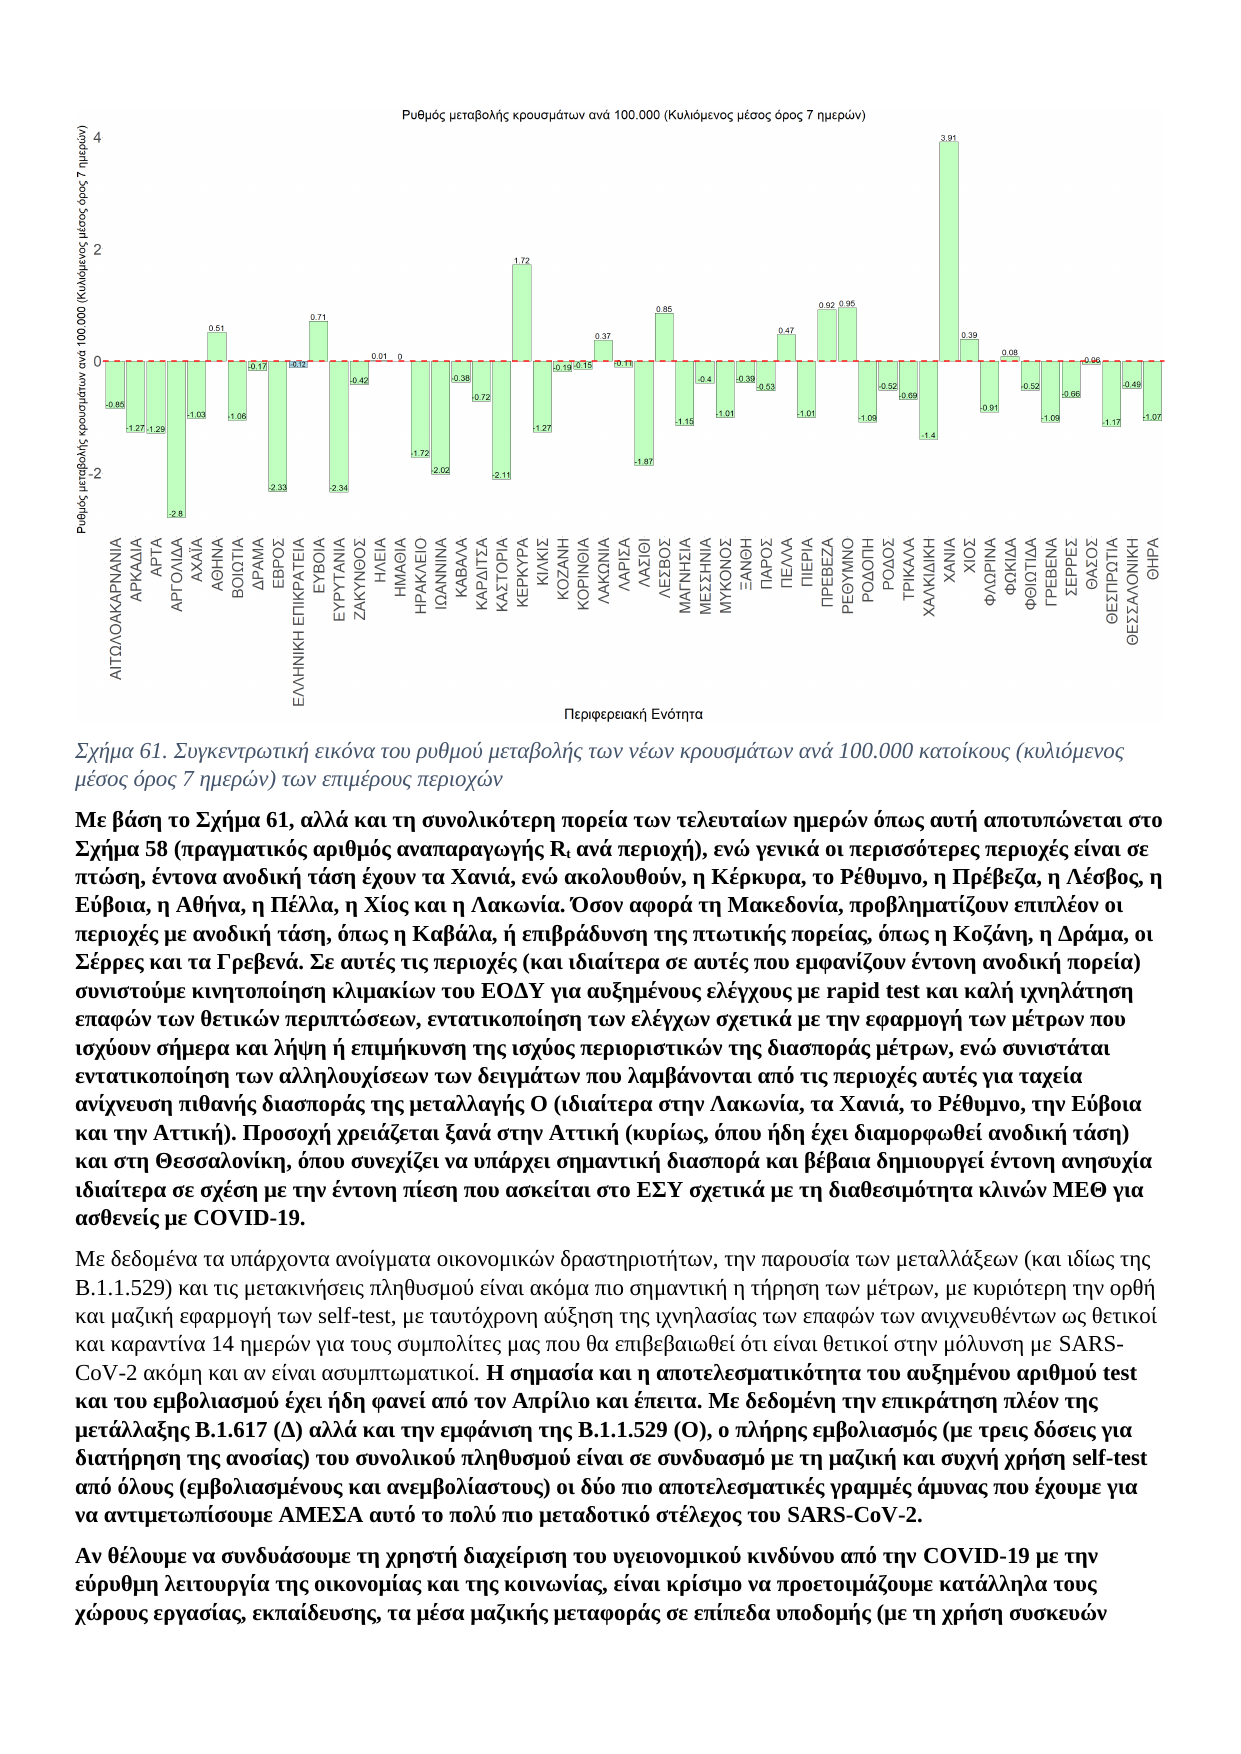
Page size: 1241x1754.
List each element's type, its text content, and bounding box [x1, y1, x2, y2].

picture [75, 109, 1166, 723]
text Σχήμα 61. Συγκεντρωτική εικόνα του ρυθμού μεταβολής των νέων κρουσμάτων ανά 100.000 κατοίκους (κυλιόμενος μέσος όρος 7 ημερών) των επιμέρους περιοχών [75, 737, 1165, 792]
text Με βάση το Σχήμα 61, αλλά και τη συνολικότερη πορεία των τελευταίων ημερών όπως αυτή αποτυπώνεται στο Σχήμα 58 (πραγματικός αριθμός αναπαραγωγής Rt ανά περιοχή), ενώ γενικά οι περισσότερες περιοχές είναι σε πτώση, έντονα ανοδική τάση έχουν τα Χανιά, ενώ ακολουθούν, η Κέρκυρα, το Ρέθυμνο, η Πρέβεζα, η Λέσβος, η Εύβοια, η Αθήνα, η Πέλλα, η Χίος και η Λακωνία. Όσον αφορά τη Μακεδονία, προβληματίζουν επιπλέον οι περιοχές με ανοδική τάση, όπως η Καβάλα, ή επιβράδυνση της πτωτικής πορείας, όπως η Κοζάνη, η Δράμα, οι Σέρρες και τα Γρεβενά. Σε αυτές τις περιοχές (και ιδιαίτερα σε αυτές που εμφανίζουν έντονη ανοδική πορεία) συνιστούμε κινητοποίηση κλιμακίων του ΕΟΔΥ για αυξημένους ελέγχους με rapid test και καλή ιχνηλάτηση επαφών των θετικών περιπτώσεων, εντατικοποίηση των ελέγχων σχετικά με την εφαρμογή των μέτρων που ισχύουν σήμερα και λήψη ή επιμήκυνση της ισχύος περιοριστικών της διασποράς μέτρων, ενώ συνιστάται εντατικοποίηση των αλληλουχίσεων των δειγμάτων που λαμβάνονται από τις περιοχές αυτές για ταχεία ανίχνευση πιθανής διασποράς της μεταλλαγής Ο (ιδιαίτερα στην Λακωνία, τα Χανιά, το Ρέθυμνο, την Εύβοια και την Αττική). Προσοχή χρειάζεται ξανά στην Αττική (κυρίως, όπου ήδη έχει διαμορφωθεί ανοδική τάση) και στη Θεσσαλονίκη, όπου συνεχίζει να υπάρχει σημαντική διασπορά και βέβαια δημιουργεί έντονη ανησυχία ιδιαίτερα σε σχέση με την έντονη πίεση που ασκείται στο ΕΣΥ σχετικά με τη διαθεσιμότητα κλινών ΜΕΘ για ασθενείς με COVID-19. [75, 806, 1165, 1231]
text Με δεδομένα τα υπάρχοντα ανοίγματα οικονομικών δραστηριοτήτων, την παρουσία των μεταλλάξεων (και ιδίως της Β.1.1.529) και τις μετακινήσεις πληθυσμού είναι ακόμα πιο σημαντική η τήρηση των μέτρων, με κυριότερη την ορθή και μαζική εφαρμογή των self-test, με ταυτόχρονη αύξηση της ιχνηλασίας των επαφών των ανιχνευθέντων ως θετικοί και καραντίνα 14 ημερών για τους συμπολίτες μας που θα επιβεβαιωθεί ότι είναι θετικοί στην μόλυνση με SARS-CoV-2 ακόμη και αν είναι ασυμπτωματικοί. Η σημασία και η αποτελεσματικότητα του αυξημένου αριθμού test και του εμβολιασμού έχει ήδη φανεί από τον Απρίλιο και έπειτα. Με δεδομένη την επικράτηση πλέον της μετάλλαξης Β.1.617 (Δ) αλλά και την εμφάνιση της B.1.1.529 (Ο), ο πλήρης εμβολιασμός (με τρεις δόσεις για διατήρηση της ανοσίας) του συνολικού πληθυσμού είναι σε συνδυασμό με τη μαζική και συχνή χρήση self-test από όλους (εμβολιασμένους και ανεμβολίαστους) οι δύο πιο αποτελεσματικές γραμμές άμυνας που έχουμε για να αντιμετωπίσουμε ΑΜΕΣΑ αυτό το πολύ πιο μεταδοτικό στέλεχος του SARS-CoV-2. [75, 1245, 1165, 1527]
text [75, 1542, 1165, 1625]
